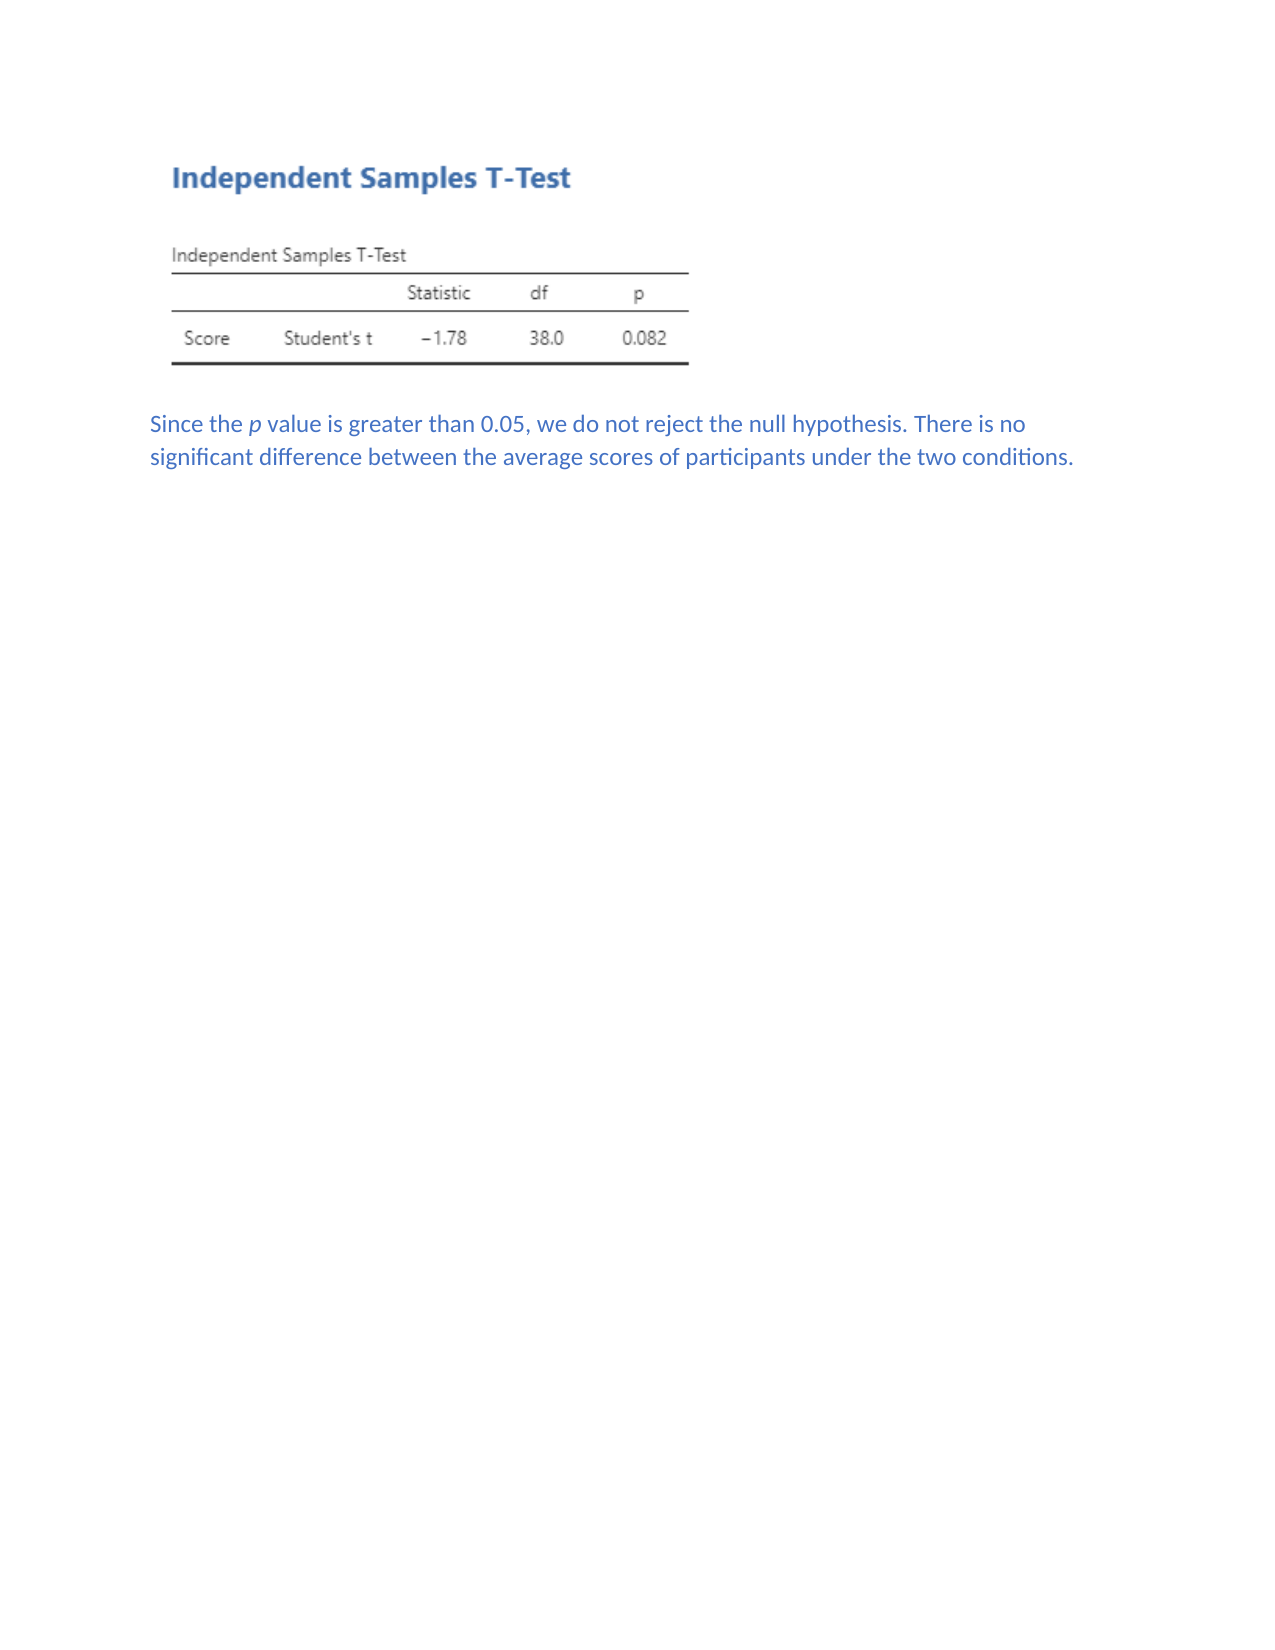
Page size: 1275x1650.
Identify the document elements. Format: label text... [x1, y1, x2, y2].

text Since the p value is greater than 0.05, we do not reject the null hypothesis. There is no significant difference between the average scores of participants under the two conditions. [150, 408, 1125, 471]
picture [150, 150, 711, 389]
